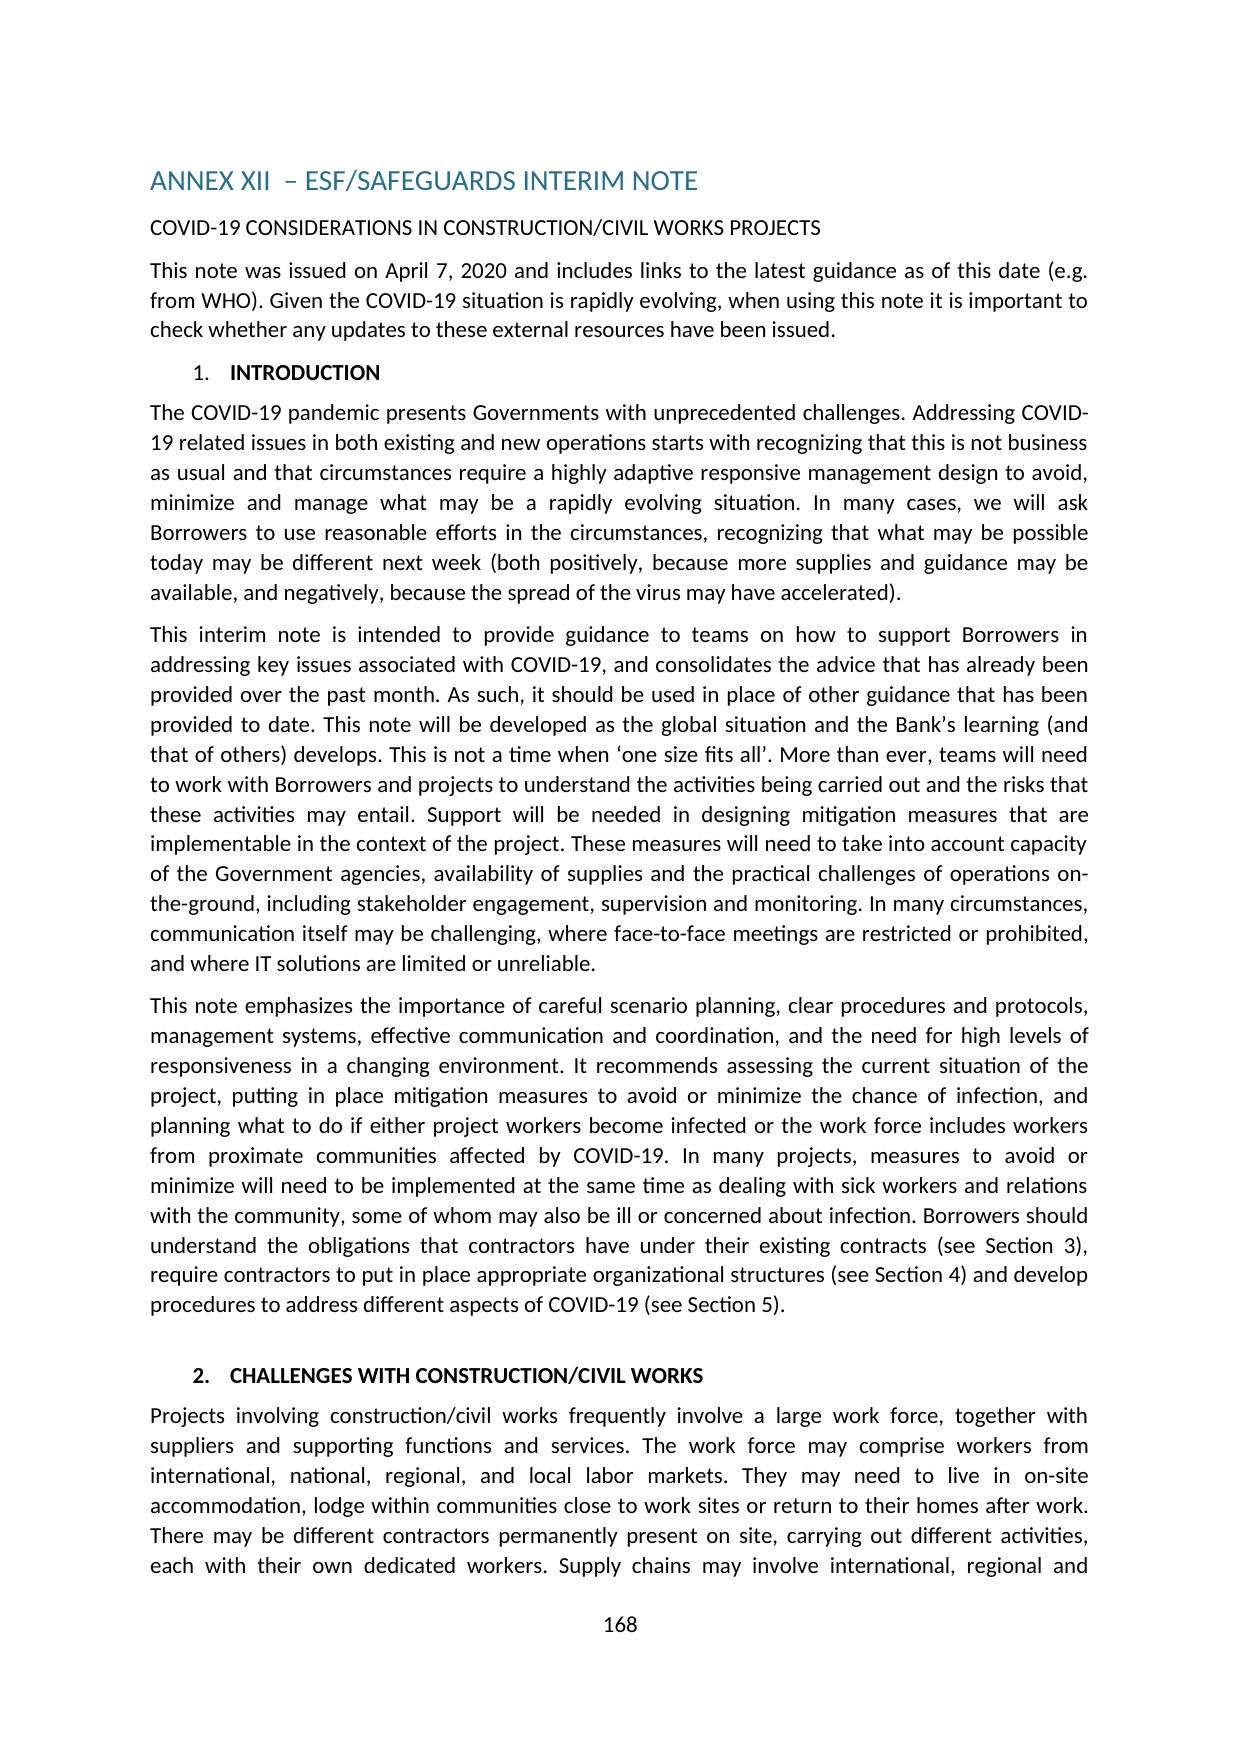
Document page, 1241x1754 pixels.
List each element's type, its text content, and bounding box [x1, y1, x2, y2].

text COVID-19 CONSIDERATIONS IN CONSTRUCTION/CIVIL WORKS PROJECTS [150, 213, 1090, 241]
text The COVID-19 pandemic presents Governments with unprecedented challenges. Addressing COVID-19 related issues in both existing and new operations starts with recognizing that this is not business as usual and that circumstances require a highly adaptive responsive management design to avoid, minimize and manage what may be a rapidly evolving situation. In many cases, we will ask Borrowers to use reasonable efforts in the circumstances, recognizing that what may be possible today may be different next week (both positively, because more supplies and guidance may be available, and negatively, because the spread of the virus may have accelerated). [150, 398, 1090, 606]
text This interim note is intended to provide guidance to teams on how to support Borrowers in addressing key issues associated with COVID-19, and consolidates the advice that has already been provided over the past month. As such, it should be used in place of other guidance that has been provided to date. This note will be developed as the global situation and the Bank’s learning (and that of others) develops. This is not a time when ‘one size fits all’. More than ever, teams will need to work with Borrowers and projects to understand the activities being carried out and the risks that these activities may entail. Support will be needed in designing mitigation measures that are implementable in the context of the project. These measures will need to take into account capacity of the Government agencies, availability of supplies and the practical challenges of operations on-the-ground, including stakeholder engagement, supervision and monitoring. In many circumstances, communication itself may be challenging, where face-to-face meetings are restricted or prohibited, and where IT solutions are limited or unreliable. [150, 620, 1090, 977]
list CHALLENGES WITH CONSTRUCTION/CIVIL WORKS [192, 1361, 1090, 1389]
list INTRODUCTION [192, 358, 1090, 386]
text This note emphasizes the importance of careful scenario planning, clear procedures and protocols, management systems, effective communication and coordination, and the need for high levels of responsiveness in a changing environment. It recommends assessing the current situation of the project, putting in place mitigation measures to avoid or minimize the chance of infection, and planning what to do if either project workers become infected or the work force includes workers from proximate communities affected by COVID-19. In many projects, measures to avoid or minimize will need to be implemented at the same time as dealing with sick workers and relations with the community, some of whom may also be ill or concerned about infection. Borrowers should understand the obligations that contractors have under their existing contracts (see Section 3), require contractors to put in place appropriate organizational structures (see Section 4) and develop procedures to address different aspects of COVID-19 (see Section 5). [150, 992, 1090, 1318]
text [150, 1401, 1090, 1579]
text This note was issued on April 7, 2020 and includes links to the latest guidance as of this date (e.g. from WHO). Given the COVID-19 situation is rapidly evolving, when using this note it is important to check whether any updates to these external resources have been issued. [150, 256, 1090, 344]
